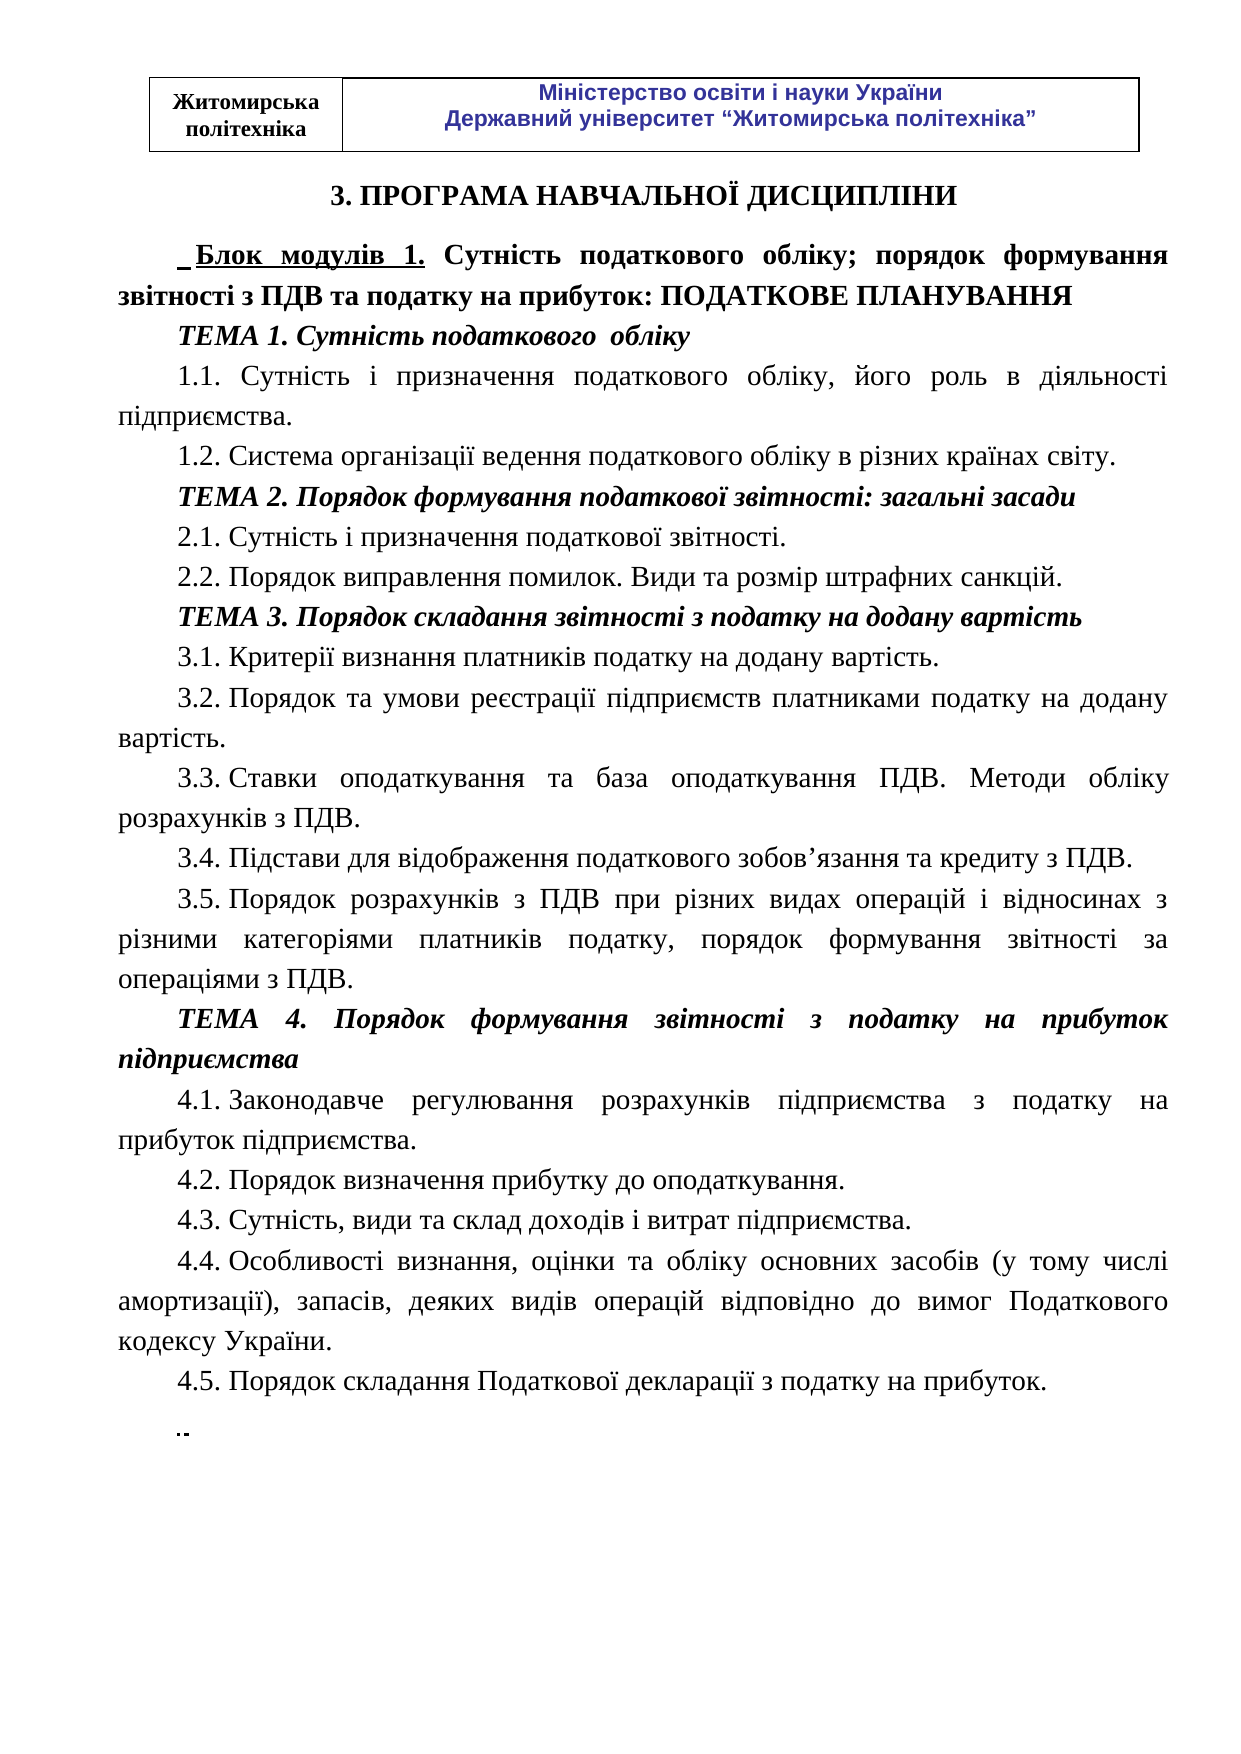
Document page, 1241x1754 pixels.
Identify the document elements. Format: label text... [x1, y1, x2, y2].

subtitle ТЕМА 1. Сутність податкового обліку [177, 318, 1182, 351]
subtitle ТЕМА 4. Порядок формування звітності з податку на прибуток підприємства [118, 1001, 1169, 1075]
subtitle ТЕМА 2. Порядок формування податкової звітності: загальні засади [177, 479, 1182, 512]
list Порядок складання Податкової декларації з податку на прибуток. [177, 1363, 1182, 1397]
list Законодавче регулювання розрахунків підприємства з податку на прибуток підприємства. [118, 1082, 1169, 1156]
text Блок модулів 1. Сутність податкового обліку; порядок формування звітності з ПДВ та податку на прибуток: ПОДАТКОВЕ ПЛАНУВАННЯ [118, 237, 1169, 311]
list Сутність, види та склад доходів і витрат підприємства. [177, 1202, 1182, 1236]
list Критерії визнання платників податку на додану вартість. [118, 639, 1182, 673]
list Порядок та умови реєстрації підприємств платниками податку на додану вартість. [118, 680, 1169, 753]
subtitle ТЕМА 3. Порядок складання звітності з податку на додану вартість [177, 599, 1182, 633]
list Підстави для відображення податкового зобов’язання та кредиту з ПДВ. [177, 841, 1182, 874]
list Сутність і призначення податкової звітності. [177, 519, 1182, 552]
list Особливості визнання, оцінки та обліку основних засобів (у тому числі амортизації), запасів, деяких видів операцій відповідно до вимог Податкового кодексу України. [118, 1243, 1170, 1357]
list Порядок визначення прибутку до оподаткування. [177, 1162, 1182, 1196]
list Система організації ведення податкового обліку в різних країнах світу. [177, 438, 1182, 472]
subtitle ПРОГРАМА НАВЧАЛЬНОЇ ДИСЦИПЛІНИ [330, 179, 1182, 212]
list Сутність і призначення податкового обліку, його роль в діяльності підприємства. [118, 358, 1169, 432]
list Порядок виправлення помилок. Види та розмір штрафних санкцій. [177, 559, 1182, 593]
list Порядок розрахунків з ПДВ при різних видах операцій і відносинах з різними категоріями платників податку, порядок формування звітності за операціями з ПДВ. [118, 881, 1169, 995]
list Ставки оподаткування та база оподаткування ПДВ. Методи обліку розрахунків з ПДВ. [118, 760, 1170, 834]
